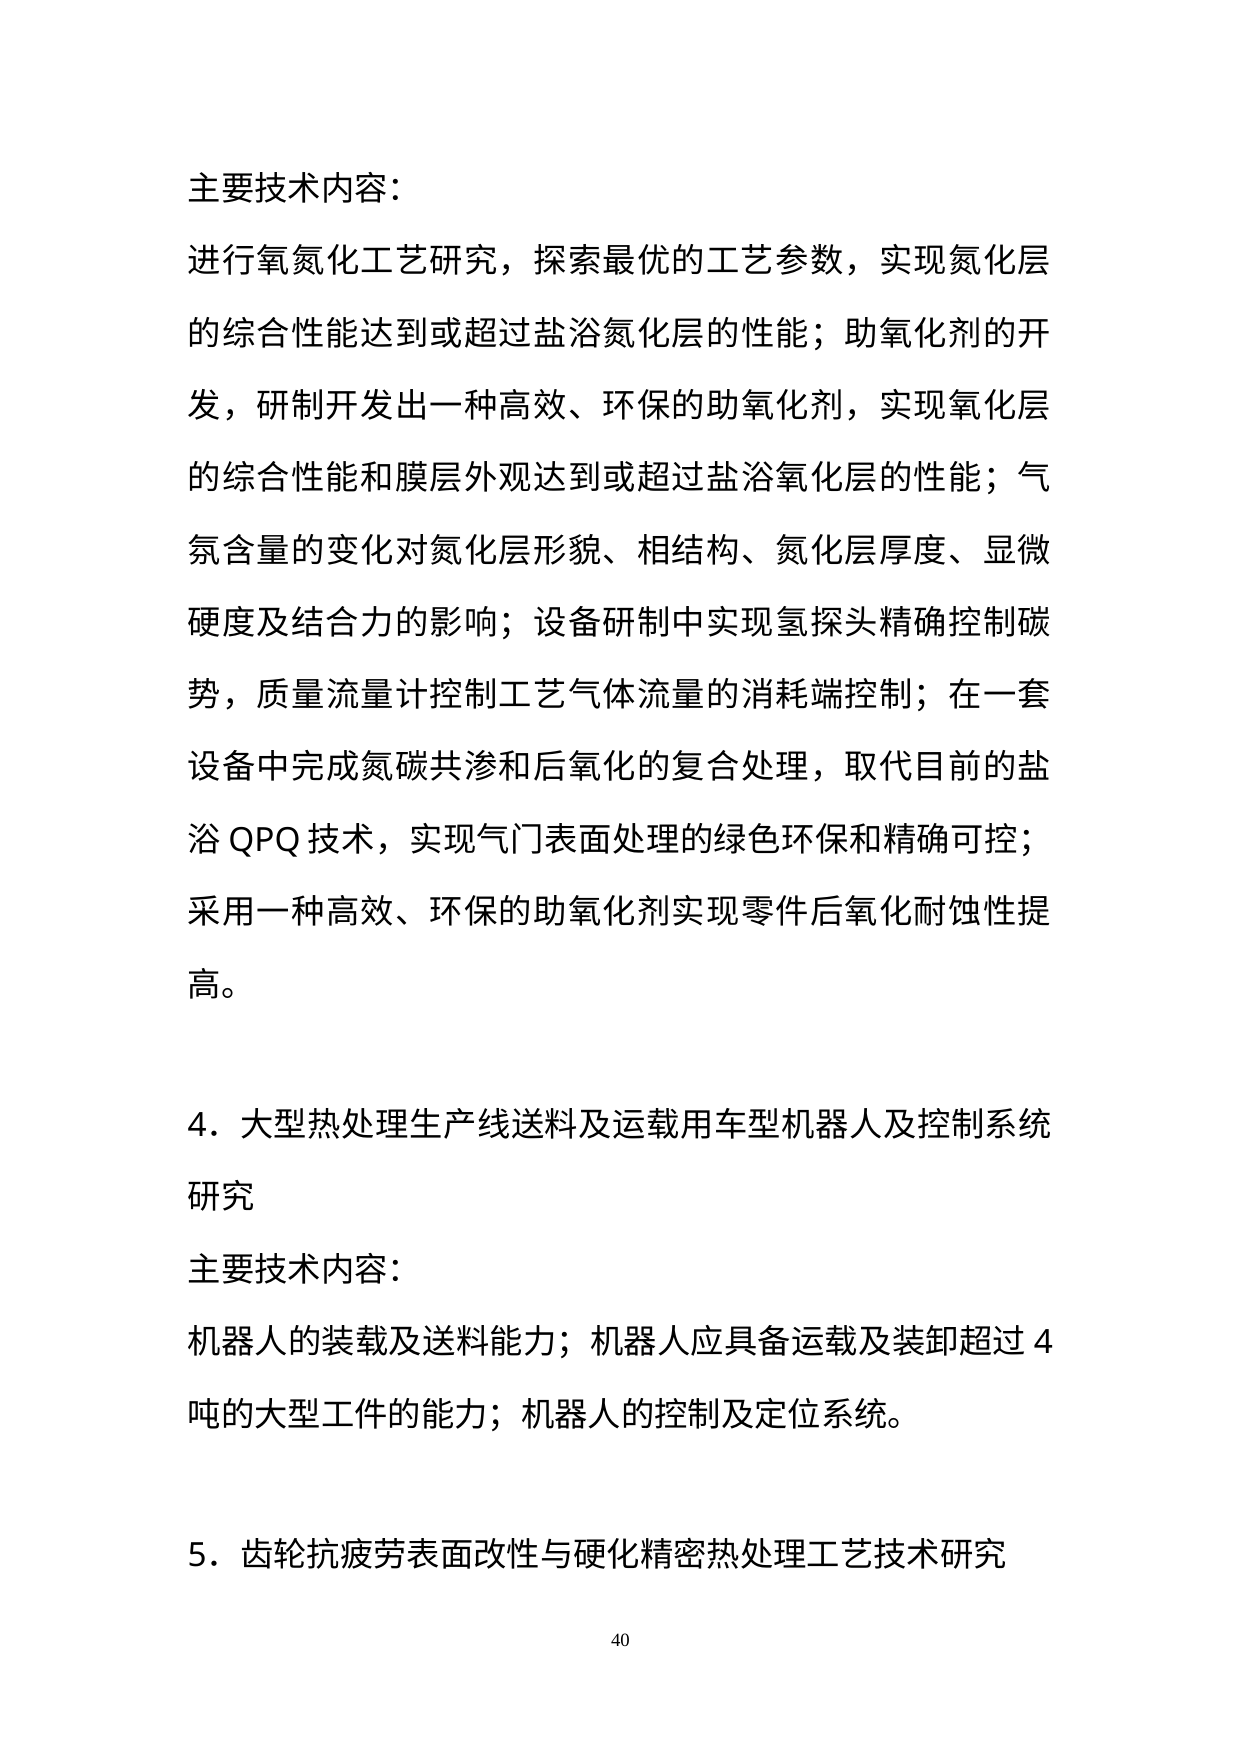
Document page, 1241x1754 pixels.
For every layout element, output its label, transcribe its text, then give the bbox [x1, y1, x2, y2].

list 大型热处理生产线送料及运载用车型机器人及控制系统研究 [187, 1098, 1053, 1218]
list 齿轮抗疲劳表面改性与硬化精密热处理工艺技术研究 [187, 1528, 1053, 1576]
text 主要技术内容： [187, 162, 1053, 210]
text 主要技术内容： [187, 1243, 1053, 1291]
text 进行氧氮化工艺研究，探索最优的工艺参数，实现氮化层的综合性能达到或超过盐浴氮化层的性能；助氧化剂的开发，研制开发出一种高效、环保的助氧化剂，实现氧化层的综合性能和膜层外观达到或超过盐浴氧化层的性能；气氛含量的变化对氮化层形貌、相结构、氮化层厚度、显微硬度及结合力的影响；设备研制中实现氢探头精确控制碳势，质量流量计控制工艺气体流量的消耗端控制；在一套设备中完成氮碳共渗和后氧化的复合处理，取代目前的盐浴QPQ技术，实现气门表面处理的绿色环保和精确可控；采用一种高效、环保的助氧化剂实现零件后氧化耐蚀性提高。 [187, 234, 1053, 1006]
text 机器人的装载及送料能力；机器人应具备运载及装卸超过4吨的大型工件的能力；机器人的控制及定位系统。 [187, 1315, 1053, 1436]
